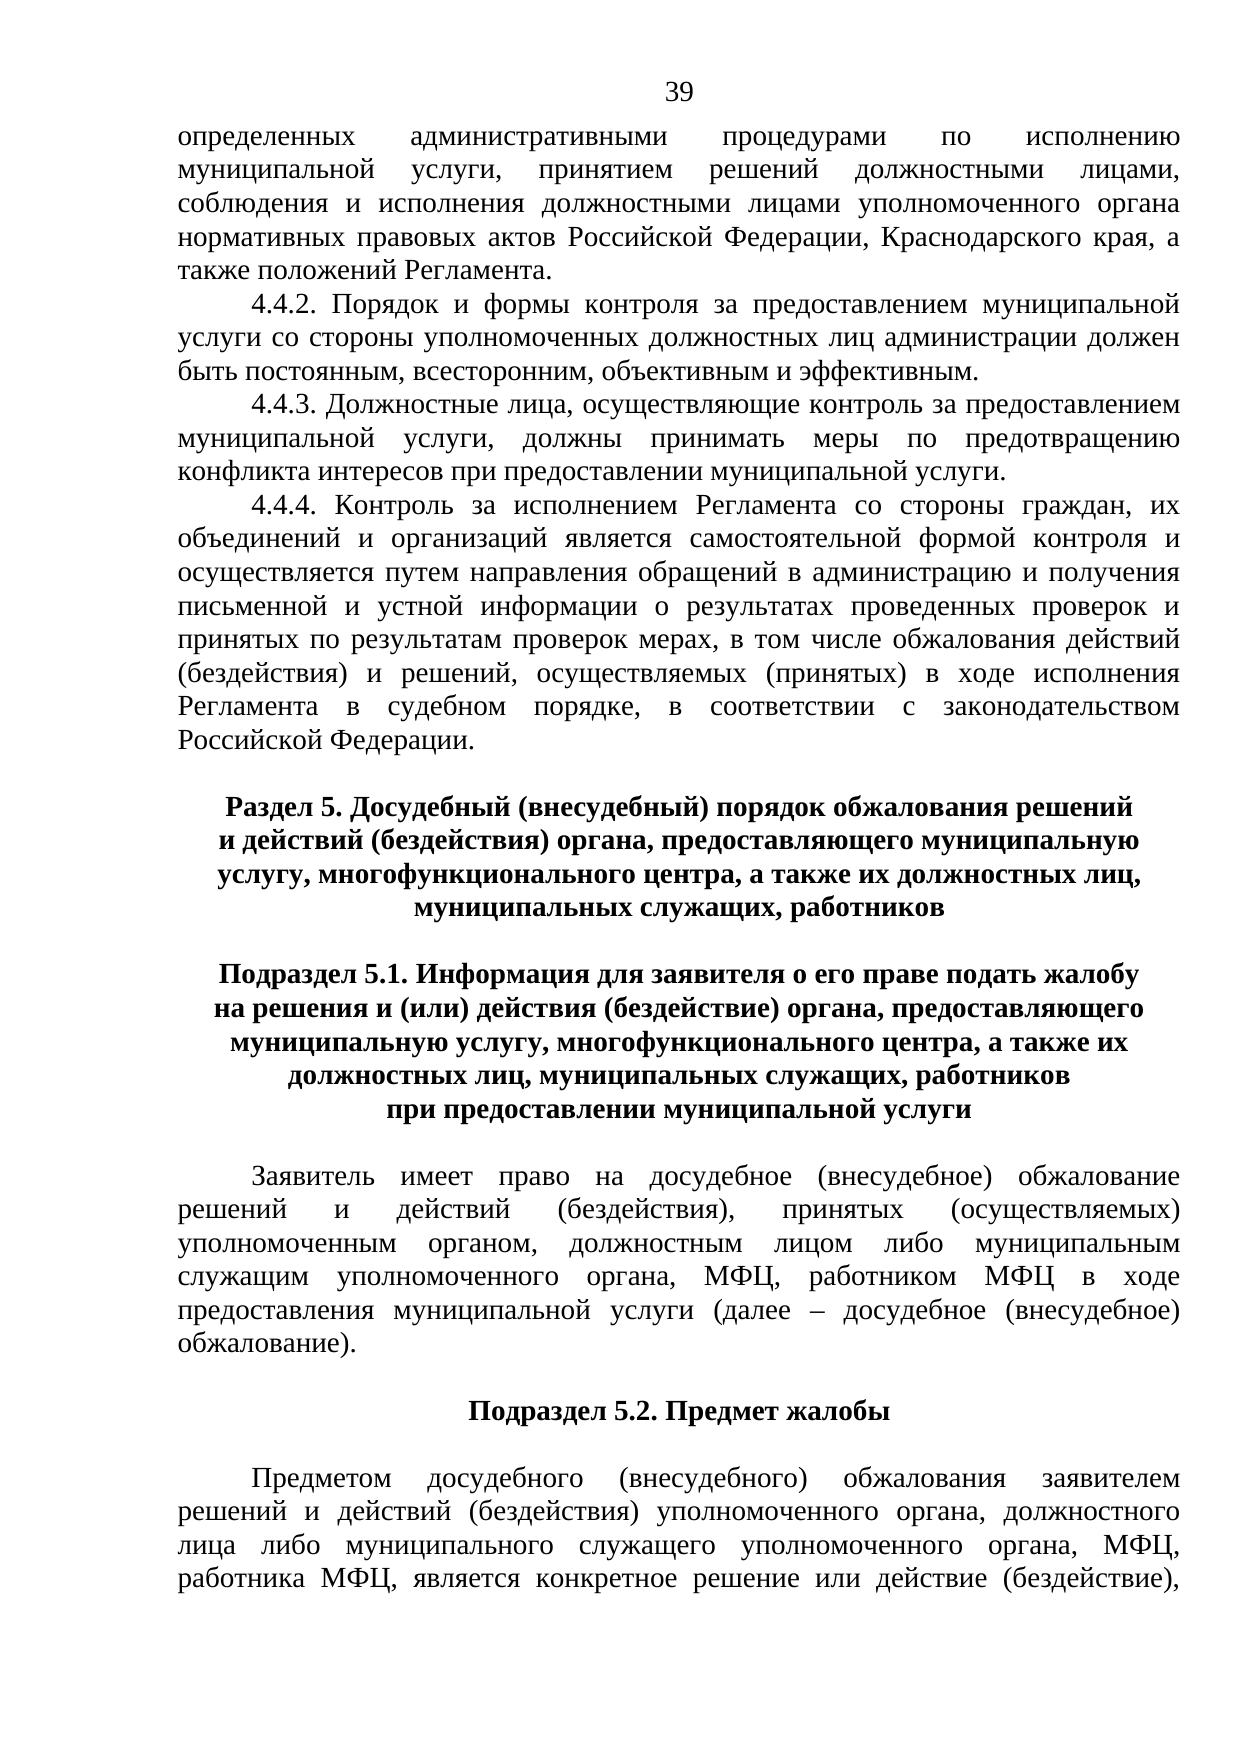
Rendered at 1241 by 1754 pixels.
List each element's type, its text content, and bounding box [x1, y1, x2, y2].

text Подраздел 5.1. Информация для заявителя о его праве подать жалобу [177, 957, 1181, 990]
text 4.4.4. Контроль за исполнением Регламента со стороны граждан, их объединений и организаций является самостоятельной формой контроля и осуществляется путем направления обращений в администрацию и получения письменной и устной информации о результатах проведенных проверок и принятых по результатам проверок мерах, в том числе обжалования действий (бездействия) и решений, осуществляемых (принятых) в ходе исполнения Регламента в судебном порядке, в соответствии с законодательством Российской Федерации. [177, 487, 1181, 755]
text Раздел 5. Досудебный (внесудебный) порядок обжалования решений [177, 789, 1181, 822]
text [177, 118, 1181, 286]
text 4.4.2. Порядок и формы контроля за предоставлением муниципальной услуги со стороны уполномоченных должностных лиц администрации должен быть постоянным, всесторонним, объективным и эффективным. [177, 286, 1181, 386]
text 4.4.3. Должностные лица, осуществляющие контроль за предоставлением муниципальной услуги, должны принимать меры по предотвращению конфликта интересов при предоставлении муниципальной услуги. [177, 386, 1181, 487]
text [177, 1460, 1181, 1594]
text муниципальных служащих, работников [177, 889, 1181, 923]
text муниципальную услугу, многофункционального центра, а также их [177, 1024, 1181, 1057]
text должностных лиц, муниципальных служащих, работников [177, 1057, 1181, 1091]
text на решения и (или) действия (бездействие) органа, предоставляющего [177, 990, 1181, 1024]
text Заявитель имеет право на досудебное (внесудебное) обжалование решений и действий (бездействия), принятых (осуществляемых) уполномоченным органом, должностным лицом либо муниципальным служащим уполномоченного органа, МФЦ, работником МФЦ в ходе предоставления муниципальной услуги (далее – досудебное (внесудебное) обжалование). [177, 1158, 1181, 1359]
text при предоставлении муниципальной услуги [177, 1091, 1181, 1124]
text и действий (бездействия) органа, предоставляющего муниципальную [177, 822, 1181, 856]
text Подраздел 5.2. Предмет жалобы [177, 1393, 1181, 1426]
text услугу, многофункционального центра, а также их должностных лиц, [177, 856, 1181, 889]
